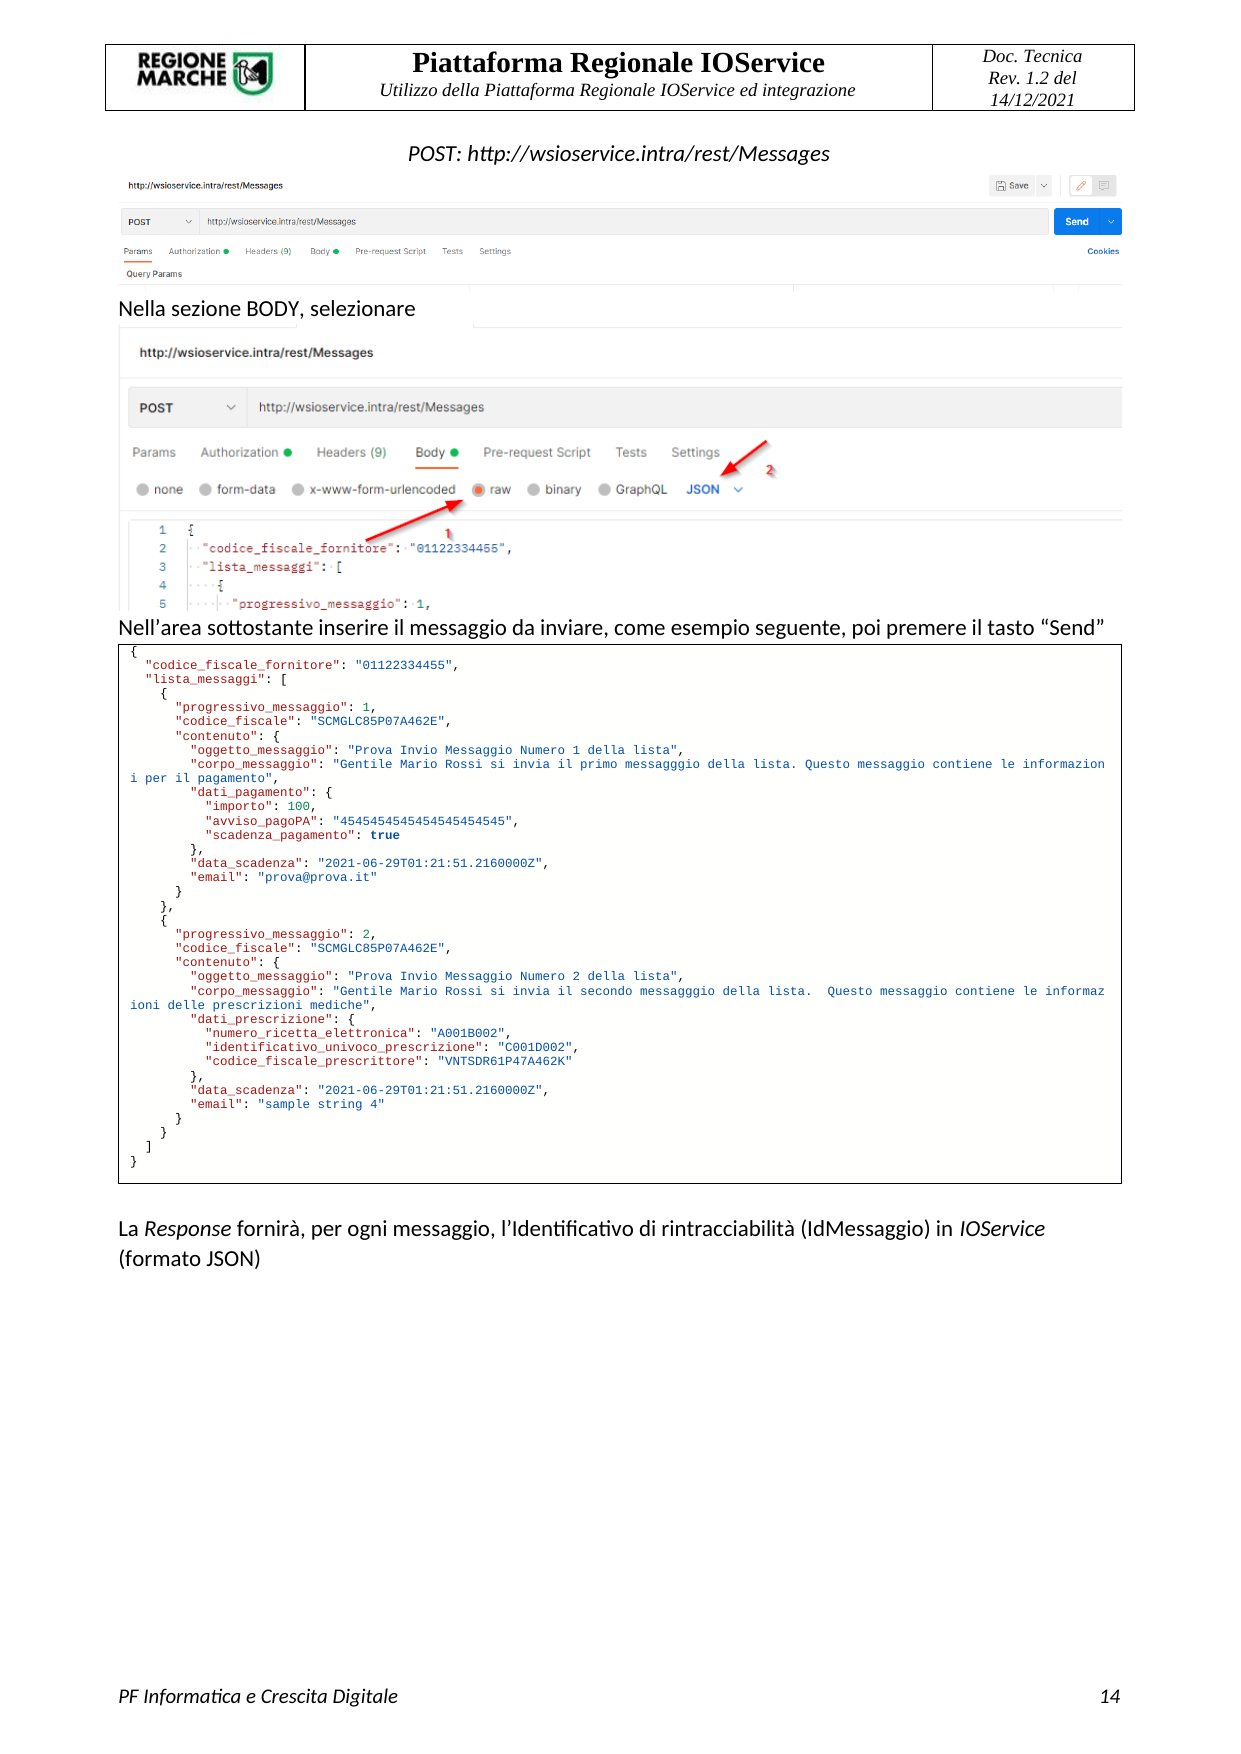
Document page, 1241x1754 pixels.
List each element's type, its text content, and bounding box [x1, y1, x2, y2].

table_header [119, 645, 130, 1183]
text La Response fornirà, per ogni messaggio, l’Identificativo di rintracciabilità (IdMessaggio) in IOService (formato JSON) [118, 1214, 1122, 1272]
text Nella sezione BODY, selezionare [118, 294, 1122, 322]
picture [118, 169, 1123, 292]
text Nell’area sottostante inserire il messaggio da inviare, come esempio seguente, poi premere il tasto “Send” [118, 613, 1122, 641]
text POST: http://wsioservice.intra/rest/Messages [118, 139, 1122, 167]
picture [118, 324, 1123, 611]
picture [129, 45, 282, 103]
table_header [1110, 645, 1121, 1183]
